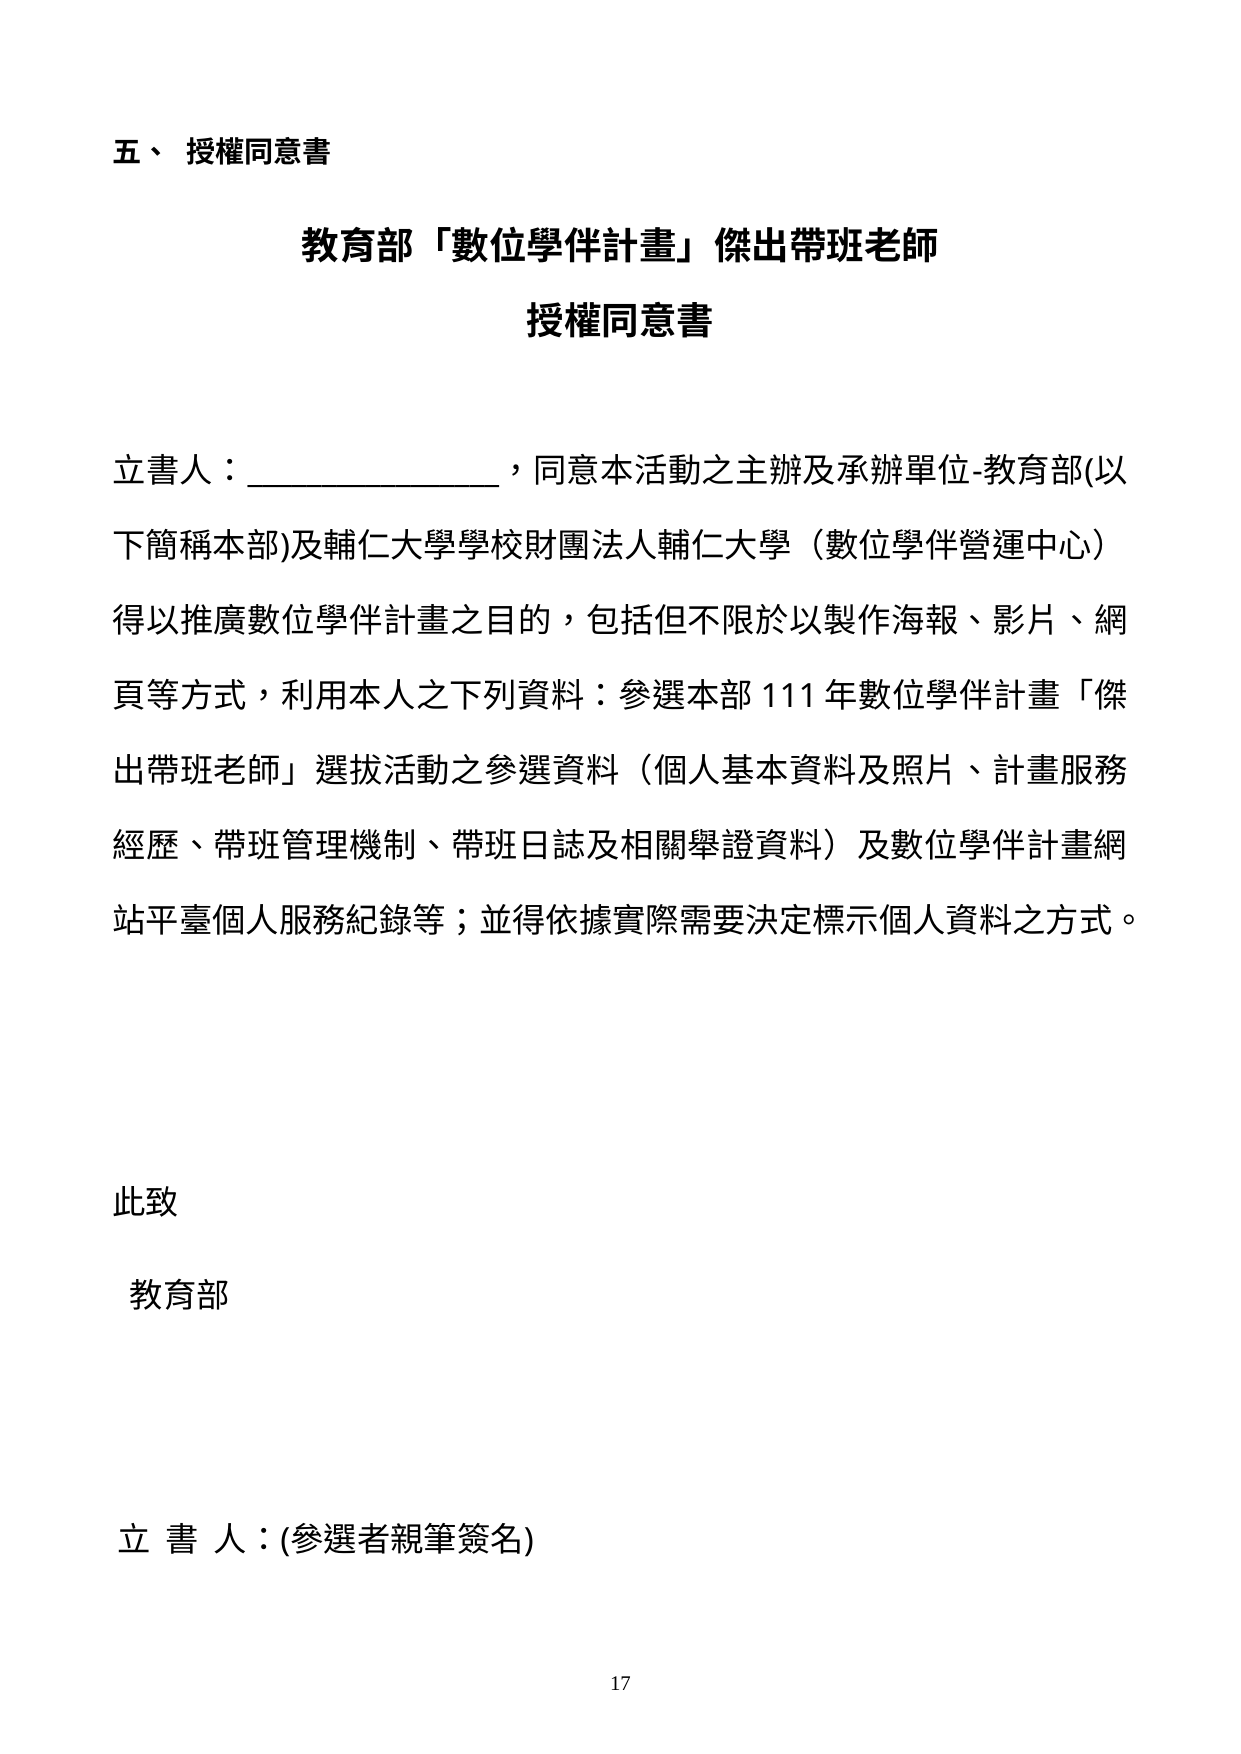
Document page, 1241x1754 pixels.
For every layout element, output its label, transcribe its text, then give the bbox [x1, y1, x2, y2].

text 此致 [112, 1162, 1128, 1237]
text 教育部「數位學伴計畫」傑出帶班老師 [112, 206, 1128, 281]
text 授權同意書 [112, 281, 1128, 356]
text 教育部 [112, 1256, 1128, 1331]
text 立書人：_________________，同意本活動之主辦及承辦單位-教育部(以下簡稱本部)及輔仁大學學校財團法人輔仁大學（數位學伴營運中心）得以推廣數位學伴計畫之目的，包括但不限於以製作海報、影片、網頁等方式，利用本人之下列資料：參選本部111年數位學伴計畫「傑出帶班老師」選拔活動之參選資料（個人基本資料及照片、計畫服務經歷、帶班管理機制、帶班日誌及相關舉證資料）及數位學伴計畫網站平臺個人服務紀錄等；並得依據實際需要決定標示個人資料之方式。 [112, 431, 1128, 956]
text 立 書 人：(參選者親筆簽名) [117, 1500, 1128, 1575]
list 授權同意書 [112, 112, 1128, 187]
